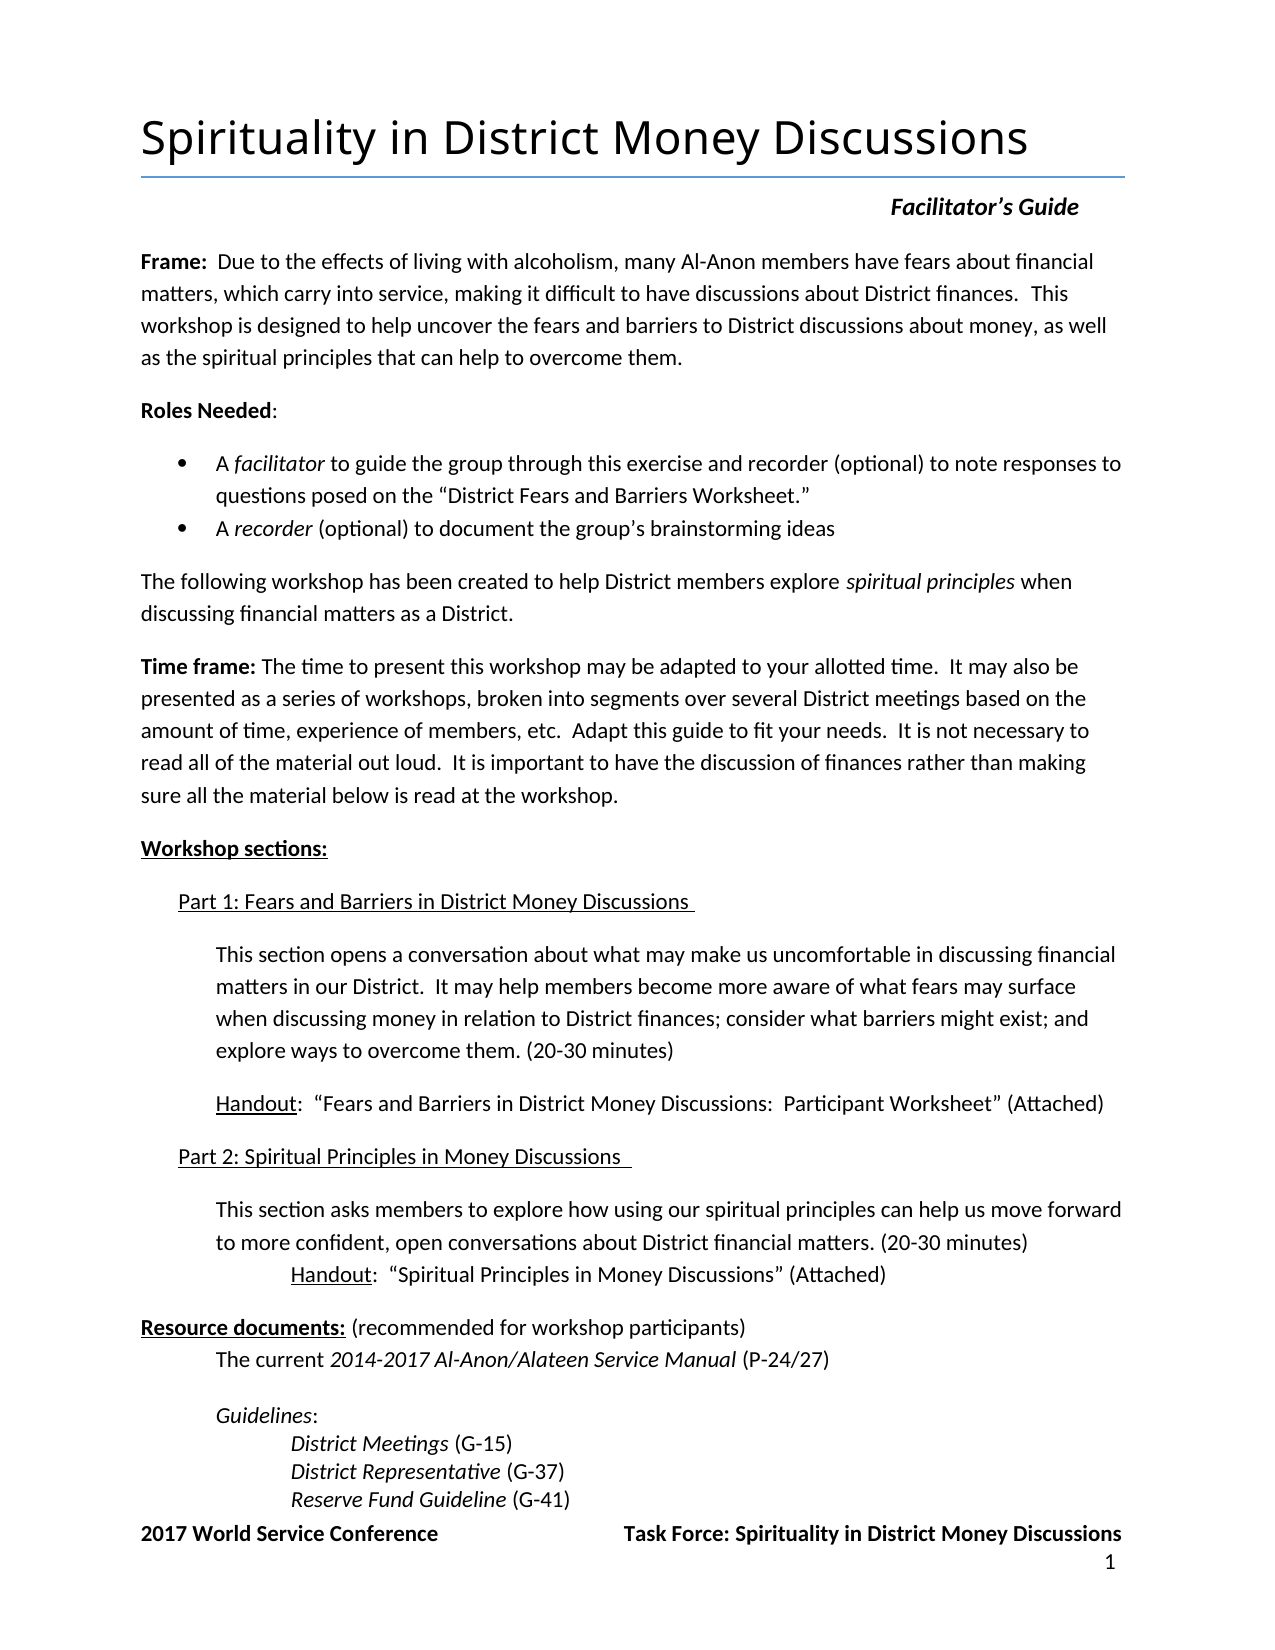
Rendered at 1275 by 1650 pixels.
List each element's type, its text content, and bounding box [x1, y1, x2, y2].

text Reserve Fund Guideline (G-41) [216, 1485, 1125, 1513]
text This section opens a conversation about what may make us uncomfortable in discussing financial matters in our District. It may help members become more aware of what fears may surface when discussing money in relation to District finances; consider what barriers might exist; and explore ways to overcome them. (20-30 minutes) [216, 940, 1125, 1064]
text Facilitator’s Guide [891, 191, 1125, 221]
text Part 2: Spiritual Principles in Money Discussions [178, 1142, 1125, 1170]
text District Representative (G-37) [216, 1457, 1125, 1485]
text Roles Needed: [141, 396, 1125, 424]
text The following workshop has been created to help District members explore spiritual principles when discussing financial matters as a District. [141, 567, 1125, 627]
list A recorder (optional) to document the group’s brainstorming ideas [178, 514, 1125, 542]
title Spirituality in District Money Discussions [141, 106, 1125, 176]
list A facilitator to guide the group through this exercise and recorder (optional) to note responses to questions posed on the “District Fears and Barriers Worksheet.” [178, 449, 1125, 509]
text Resource documents: (recommended for workshop participants) [141, 1313, 1125, 1341]
text District Meetings (G-15) [216, 1429, 1125, 1457]
text Part 1: Fears and Barriers in District Money Discussions [178, 887, 1125, 915]
text Time frame: The time to present this workshop may be adapted to your allotted time. It may also be presented as a series of workshops, broken into segments over several District meetings based on the amount of time, experience of members, etc. Adapt this guide to fit your needs. It is not necessary to read all of the material out loud. It is important to have the discussion of finances rather than making sure all the material below is read at the workshop. [141, 652, 1125, 809]
text Frame: Due to the effects of living with alcoholism, many Al-Anon members have fears about financial matters, which carry into service, making it difficult to have discussions about District finances. This workshop is designed to help uncover the fears and barriers to District discussions about money, as well as the spiritual principles that can help to overcome them. [141, 247, 1125, 371]
text This section asks members to explore how using our spiritual principles can help us move forward to more confident, open conversations about District financial matters. (20-30 minutes) Handout: “Spiritual Principles in Money Discussions” (Attached) [216, 1195, 1125, 1288]
text Workshop sections: [141, 834, 1125, 862]
text Handout: “Fears and Barriers in District Money Discussions: Participant Worksheet” (Attached) [216, 1089, 1125, 1117]
text The current 2014-2017 Al-Anon/Alateen Service Manual (P-24/27) [141, 1345, 1125, 1373]
text Guidelines: [141, 1401, 1125, 1429]
